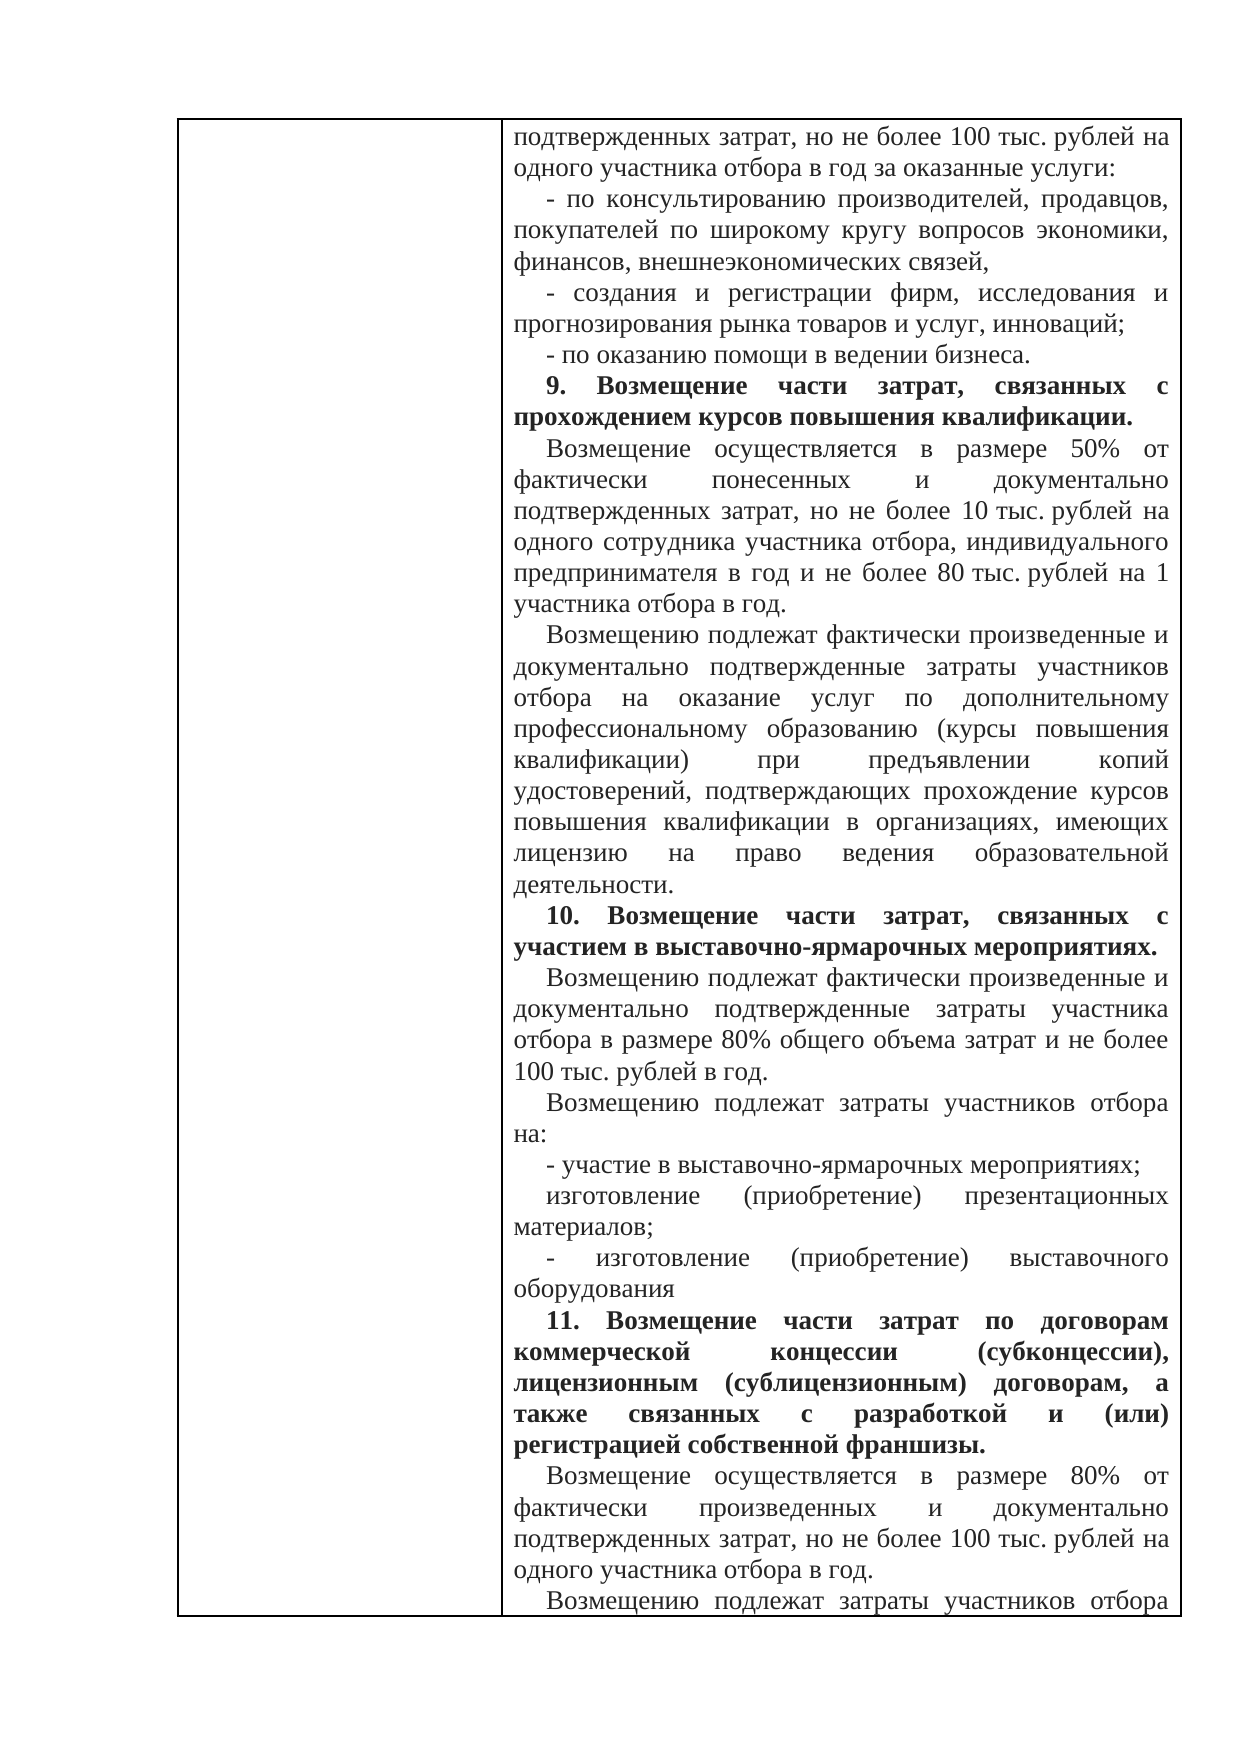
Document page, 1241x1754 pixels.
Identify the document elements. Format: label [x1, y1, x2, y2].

table_cell [503, 120, 1180, 1615]
table_cell [179, 120, 501, 1615]
